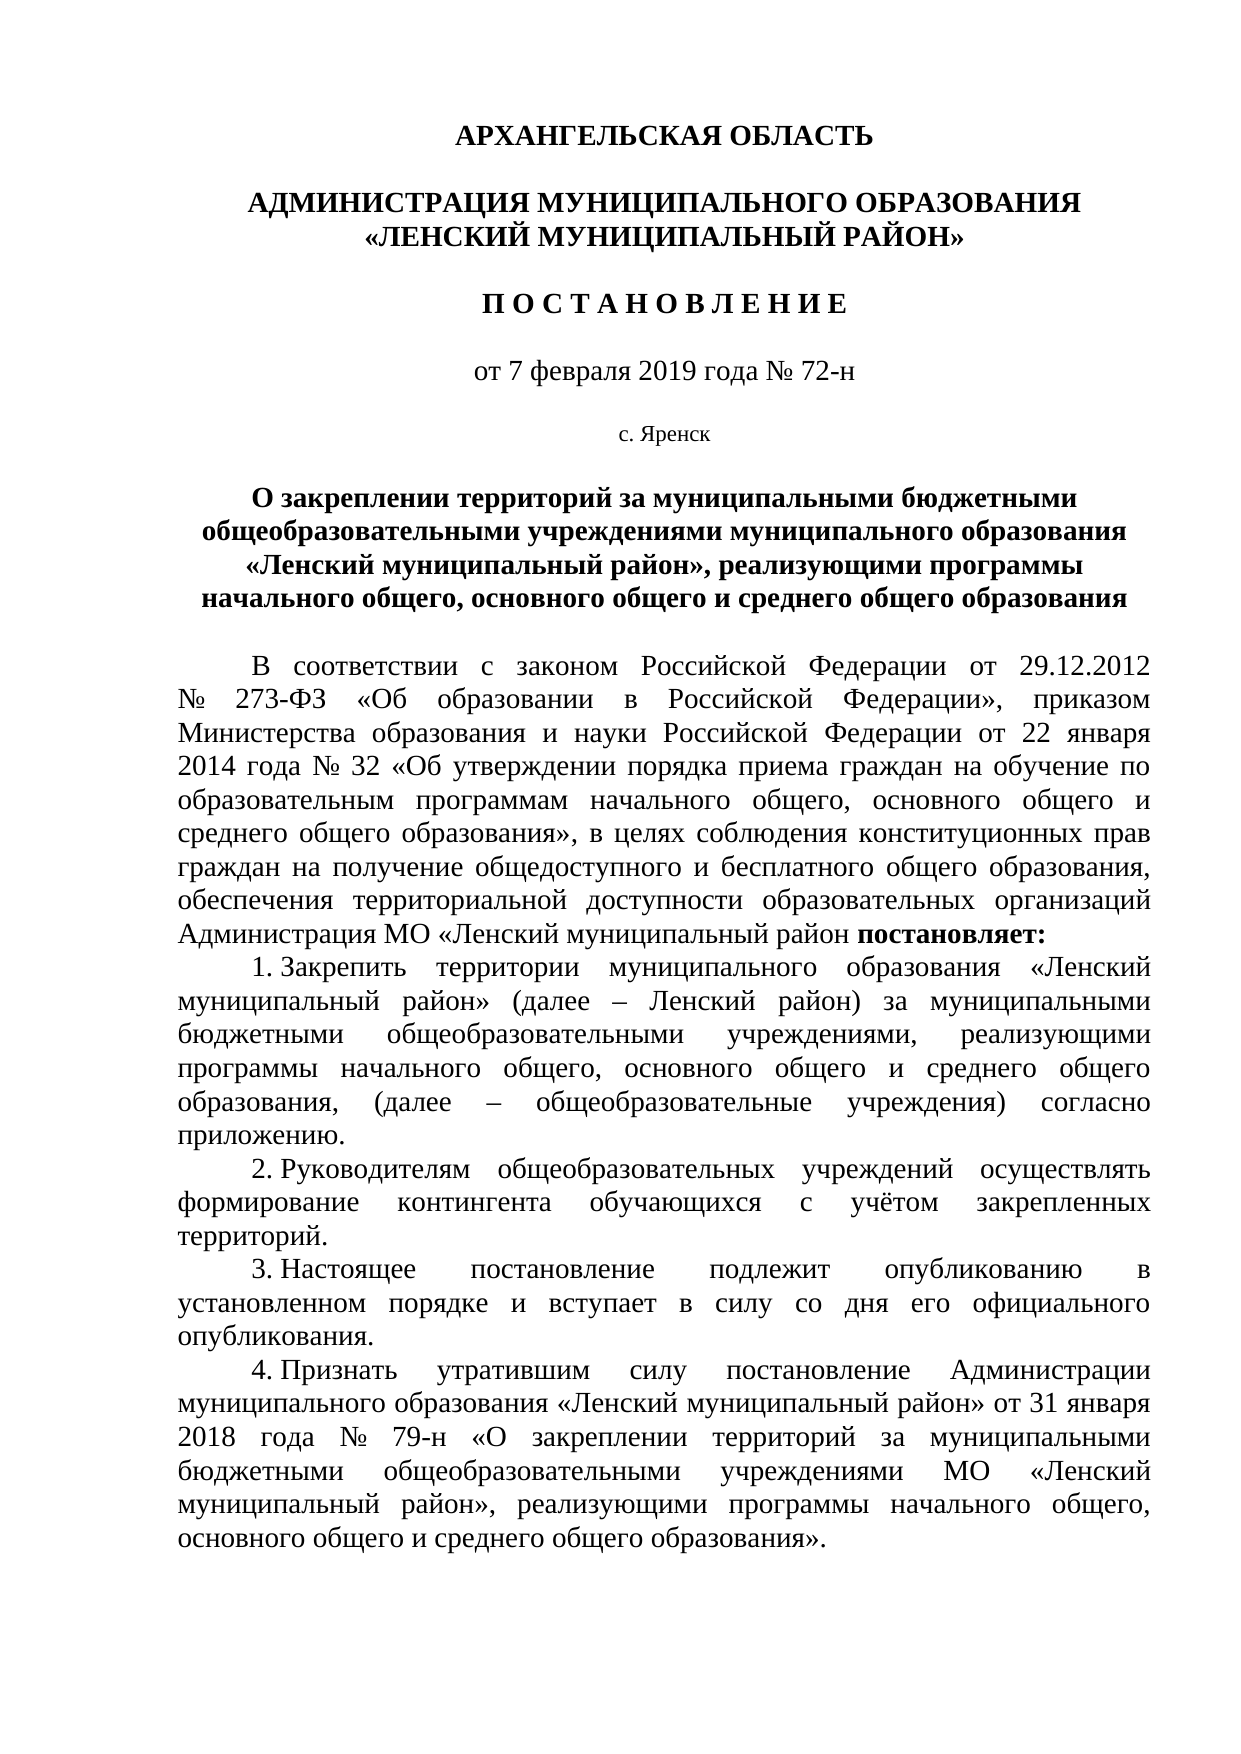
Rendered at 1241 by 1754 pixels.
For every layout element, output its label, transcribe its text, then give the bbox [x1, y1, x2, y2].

text «ЛЕНСКИЙ МУНИЦИПАЛЬНЫЙ РАЙОН» [177, 219, 1152, 252]
list Настоящее постановление подлежит опубликованию в установленном порядке и вступает в силу со дня его официального опубликования. [177, 1251, 1152, 1352]
list Закрепить территории муниципального образования «Ленский муниципальный район» (далее – Ленский район) за муниципальными бюджетными общеобразовательными учреждениями, реализующими программы начального общего, основного общего и среднего общего образования, (далее – общеобразовательные учреждения) согласно приложению. [177, 949, 1152, 1151]
list Признать утратившим силу постановление Администрации муниципального образования «Ленский муниципальный район» от 31 января 2018 года № 79-н «О закреплении территорий за муниципальными бюджетными общеобразовательными учреждениями МО «Ленский муниципальный район», реализующими программы начального общего, основного общего и среднего общего образования». [177, 1352, 1152, 1553]
subtitle АДМИНИСТРАЦИЯ МУНИЦИПАЛЬНОГО ОБРАЗОВАНИЯ [177, 185, 1152, 219]
text П О С Т А Н О В Л Е Н И Е [177, 286, 1152, 319]
list Руководителям общеобразовательных учреждений осуществлять формирование контингента обучающихся с учётом закрепленных территорий. [177, 1151, 1152, 1251]
text с. Яренск [177, 420, 1152, 446]
text АРХАНГЕЛЬСКАЯ ОБЛАСТЬ [177, 118, 1152, 152]
text В соответствии с законом Российской Федерации от 29.12.2012 № 273-ФЗ «Об образовании в Российской Федерации», приказом Министерства образования и науки Российской Федерации от 22 января 2014 года № 32 «Об утверждении порядка приема граждан на обучение по образовательным программам начального общего, основного общего и среднего общего образования», в целях соблюдения конституционных прав граждан на получение общедоступного и бесплатного общего образования, обеспечения территориальной доступности образовательных организаций Администрация МО «Ленский муниципальный район постановляет: [177, 648, 1152, 949]
text О закреплении территорий за муниципальными бюджетными общеобразовательными учреждениями муниципального образования «Ленский муниципальный район», реализующими программы начального общего, основного общего и среднего общего образования [177, 480, 1152, 614]
text от 7 февраля 2019 года № 72-н [177, 353, 1152, 386]
